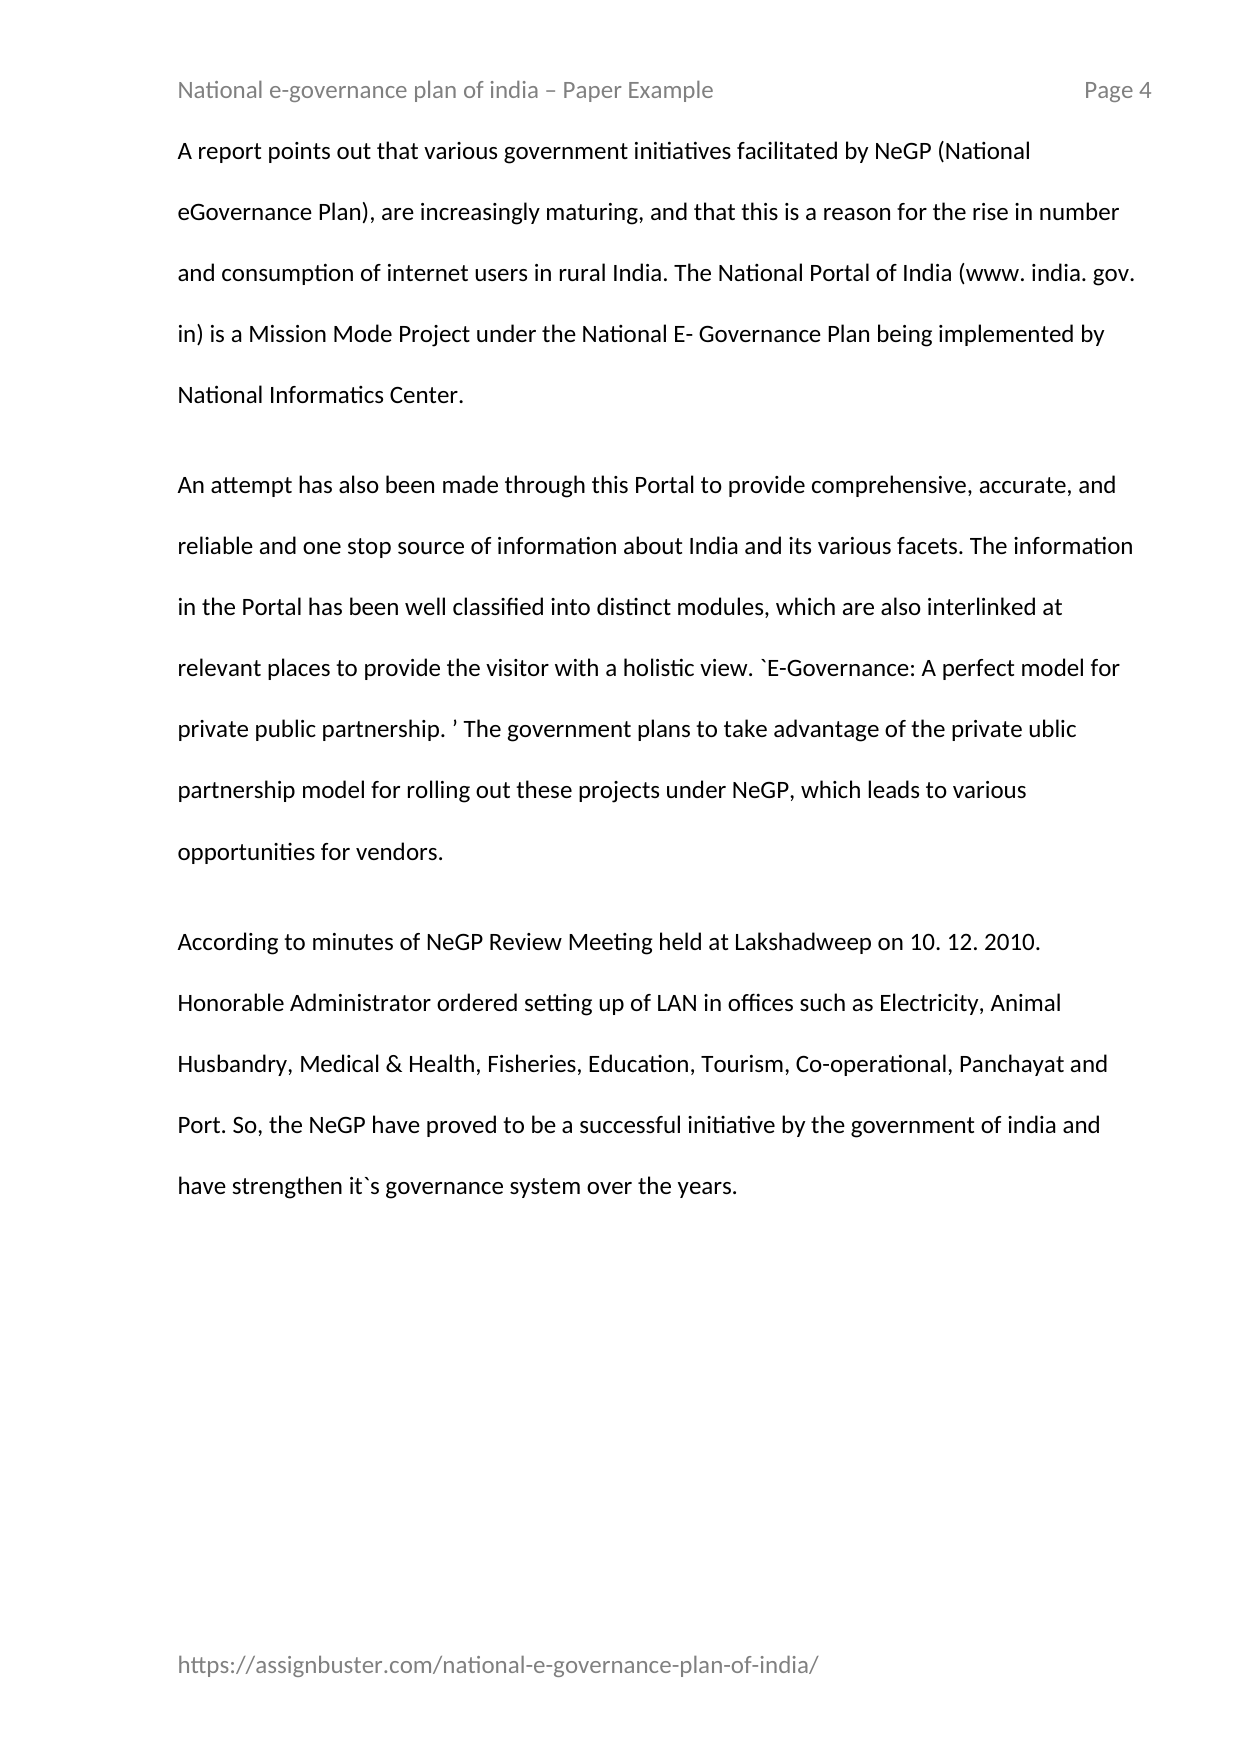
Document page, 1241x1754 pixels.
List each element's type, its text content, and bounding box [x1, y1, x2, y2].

text An attempt has also been made through this Portal to provide comprehensive, accurate, and reliable and one stop source of information about India and its various facets. The information in the Portal has been well classified into distinct modules, which are also interlinked at relevant places to provide the visitor with a holistic view. `E-Governance: A perfect model for private public partnership. ’ The government plans to take advantage of the private ublic partnership model for rolling out these projects under NeGP, which leads to various opportunities for vendors. [177, 469, 1152, 866]
text According to minutes of NeGP Review Meeting held at Lakshadweep on 10. 12. 2010. Honorable Administrator ordered setting up of LAN in offices such as Electricity, Animal Husbandry, Medical & Health, Fisheries, Education, Tourism, Co-operational, Panchayat and Port. So, the NeGP have proved to be a successful initiative by the government of india and have strengthen it`s governance system over the years. [177, 926, 1152, 1201]
text A report points out that various government initiatives facilitated by NeGP (National eGovernance Plan), are increasingly maturing, and that this is a reason for the rise in number and consumption of internet users in rural India. The National Portal of India (www. india. gov. in) is a Mission Mode Project under the National E- Governance Plan being implemented by National Informatics Center. [177, 135, 1152, 409]
